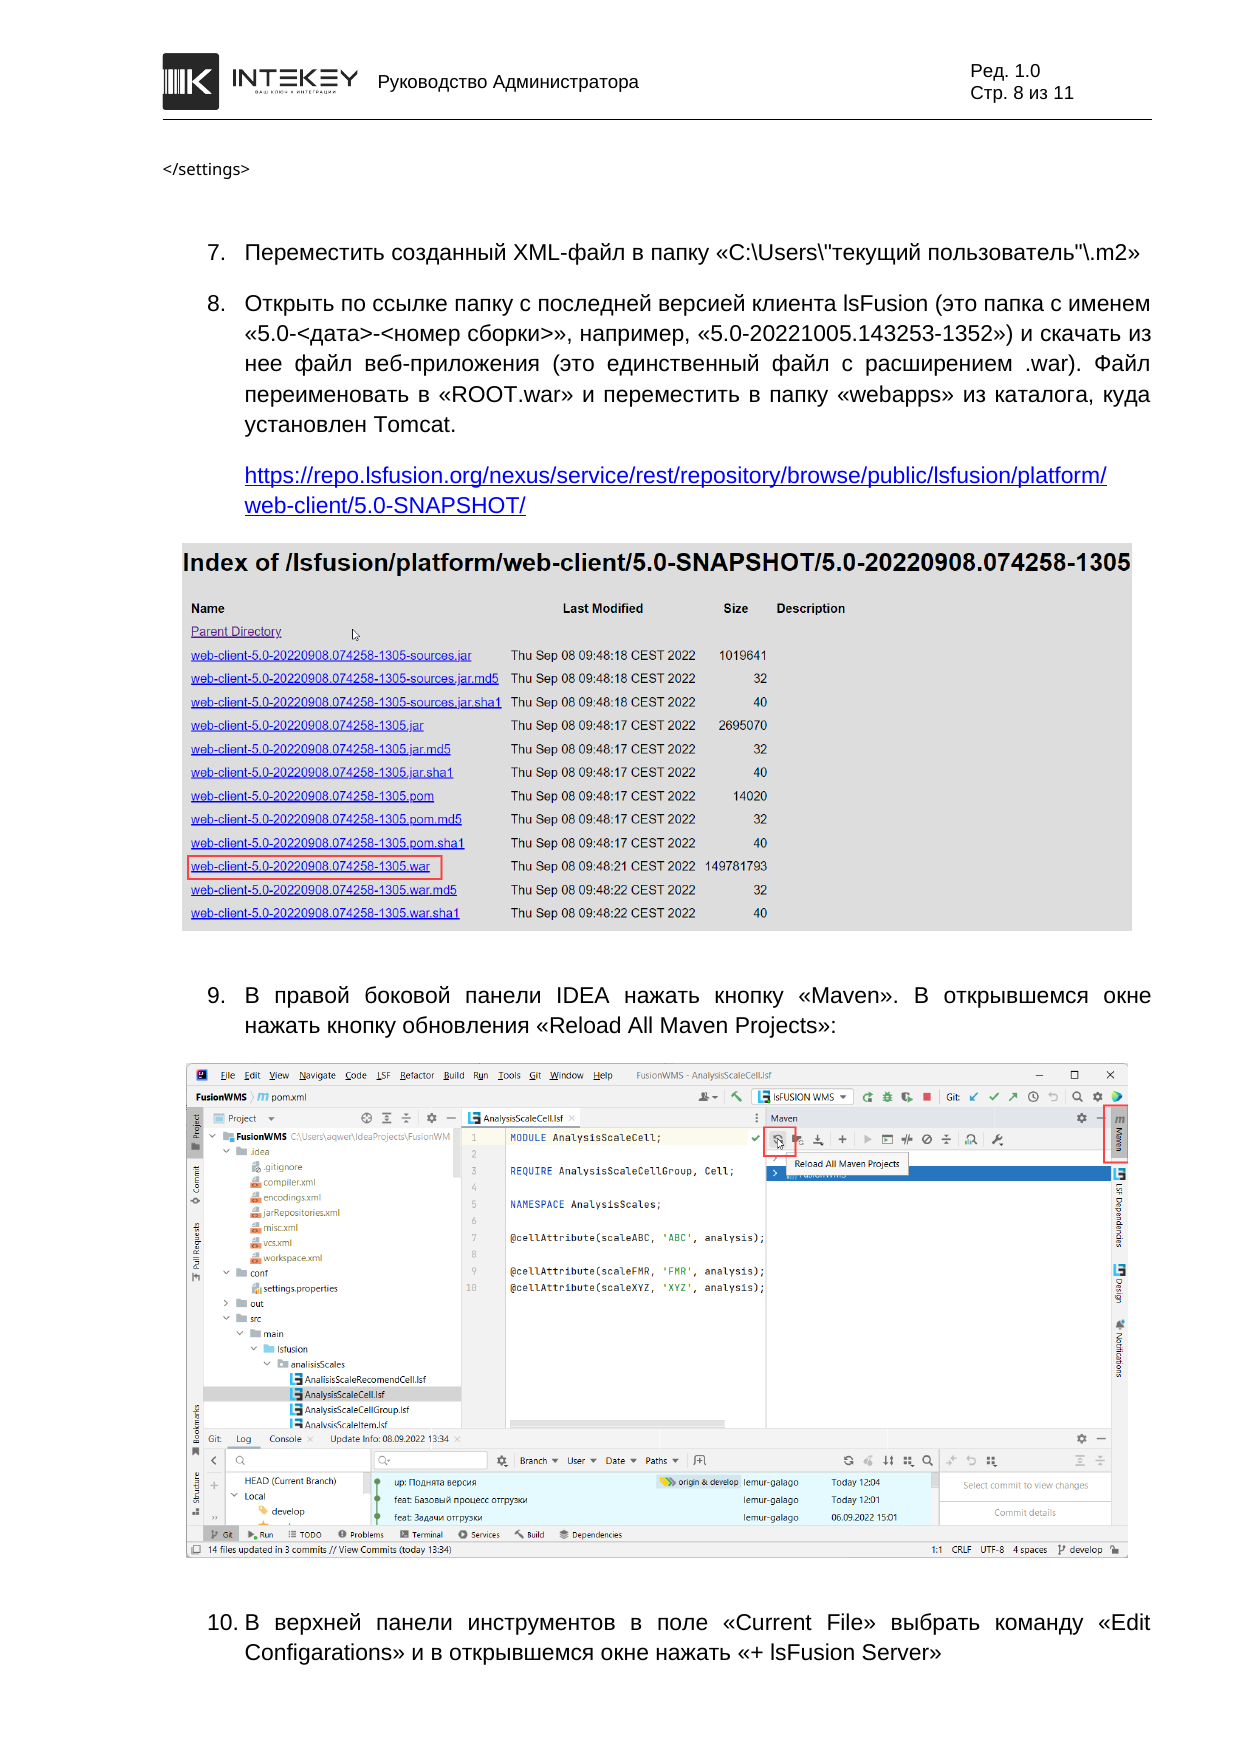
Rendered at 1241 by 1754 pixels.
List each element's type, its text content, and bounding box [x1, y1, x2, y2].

list В верхней панели инструментов в поле «Current File» выбрать команду «Edit Configarations» и в открывшемся окне нажать «+ lsFusion Server» [207, 1609, 1152, 1666]
list В правой боковой панели IDEA нажать кнопку «Maven». В открывшемся окне нажать кнопку обновления «Reload All Maven Projects»: [207, 982, 1152, 1038]
picture [186, 1063, 1128, 1558]
text https://repo.lsfusion.org/nexus/service/rest/repository/browse/public/lsfusion/platform/web-client/5.0-SNAPSHOT/ [244, 462, 1152, 518]
picture [182, 543, 1133, 931]
list Переместить созданный XML-файл в папку «C:\Users\"текущий пользователь"\.m2» [207, 239, 1152, 265]
list Открыть по ссылке папку с последней версией клиента lsFusion (это папка с именем «5.0-<дата>-<номер сборки>», например, «5.0-20221005.143253-1352») и скачать из нее файл веб-приложения (это единственный файл с расширением .war). Файл переименовать в «ROOT.war» и переместить в папку «webapps» из каталога, куда установлен Tomcat. [207, 290, 1152, 437]
text </settings> [162, 158, 1152, 180]
picture [162, 53, 358, 110]
